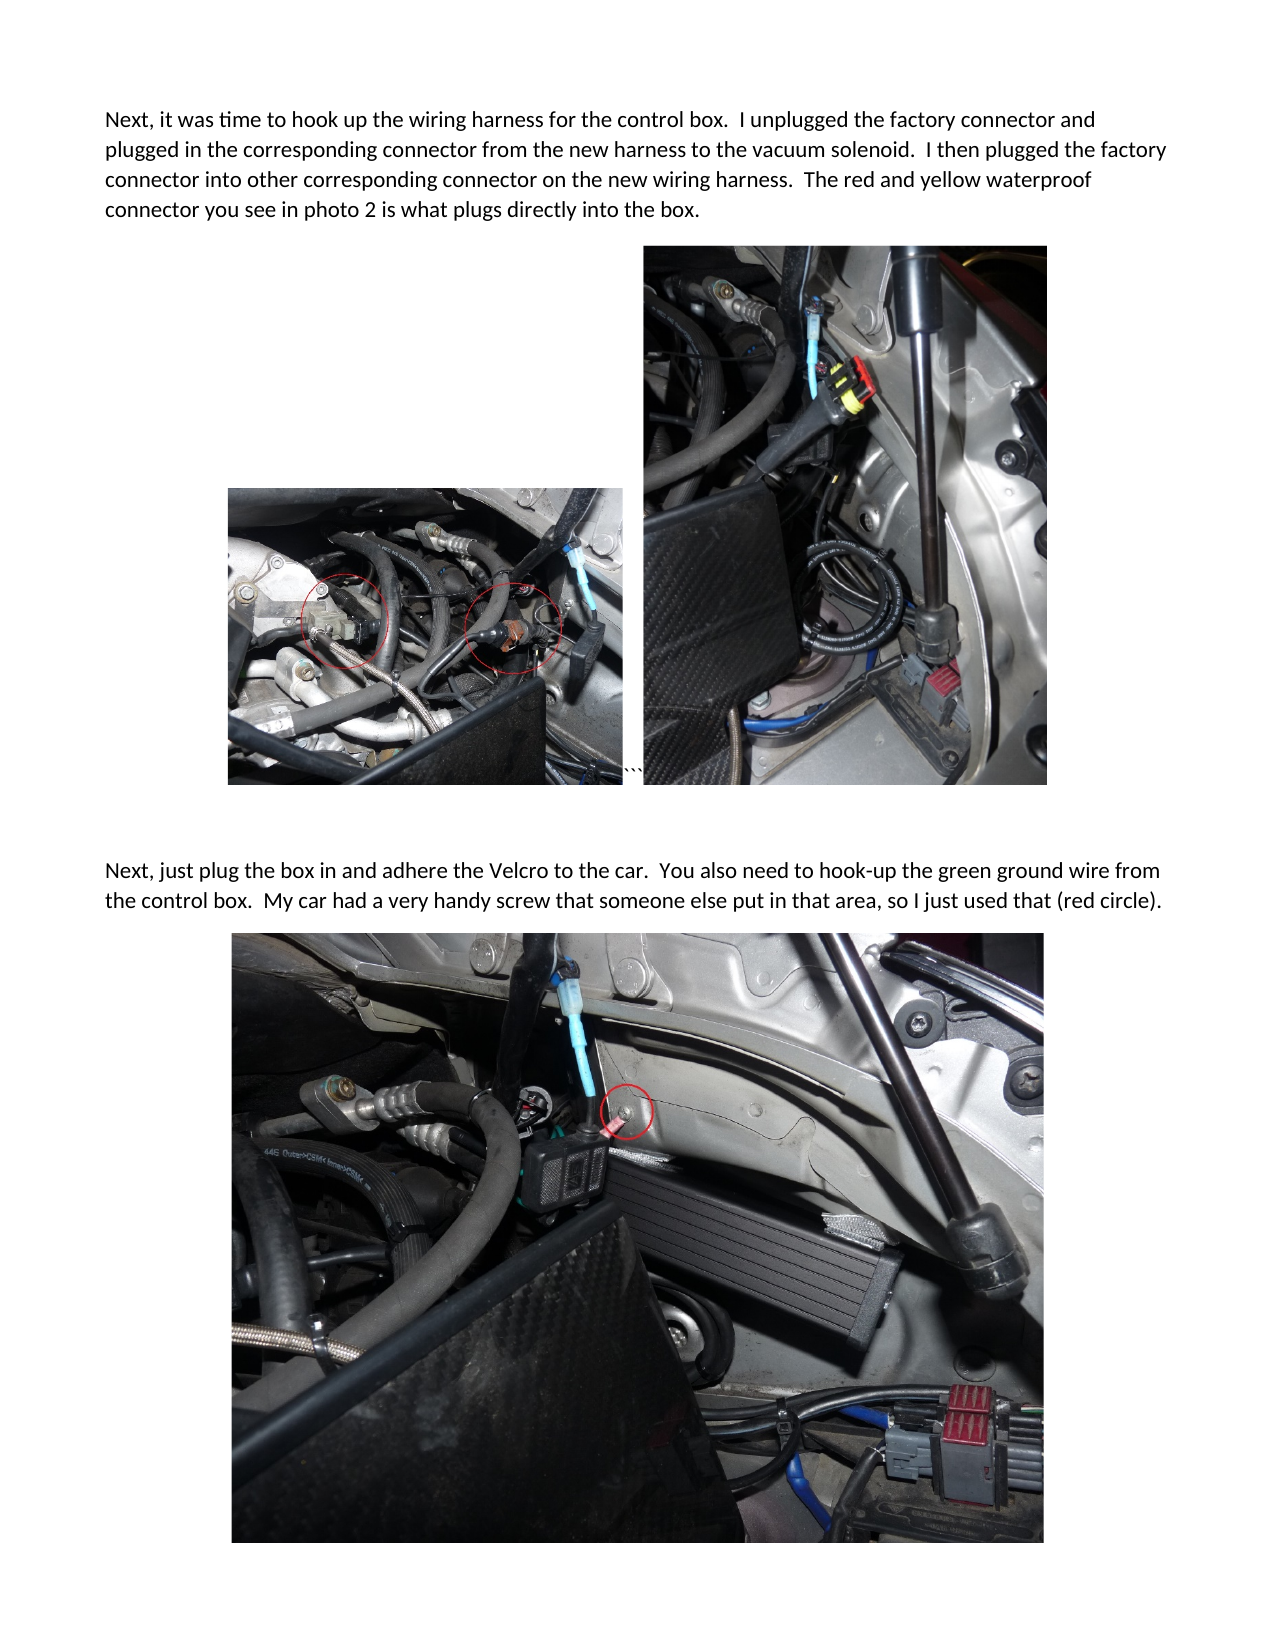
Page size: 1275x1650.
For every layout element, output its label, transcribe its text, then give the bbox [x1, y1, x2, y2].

picture [231, 933, 1044, 1543]
text Next, it was time to hook up the wiring harness for the control box. I unplugged the factory connector and plugged in the corresponding connector from the new harness to the vacuum solenoid. I then plugged the factory connector into other corresponding connector on the new wiring harness. The red and yellow waterproof connector you see in photo 2 is what plugs directly into the box. [105, 105, 1170, 224]
picture [227, 488, 623, 785]
picture [644, 246, 1047, 785]
text Next, just plug the box in and adhere the Velcro to the car. You also need to hook-up the green ground wire from the control box. My car had a very handy screw that someone else put in that area, so I just used that (red circle). [105, 856, 1170, 914]
